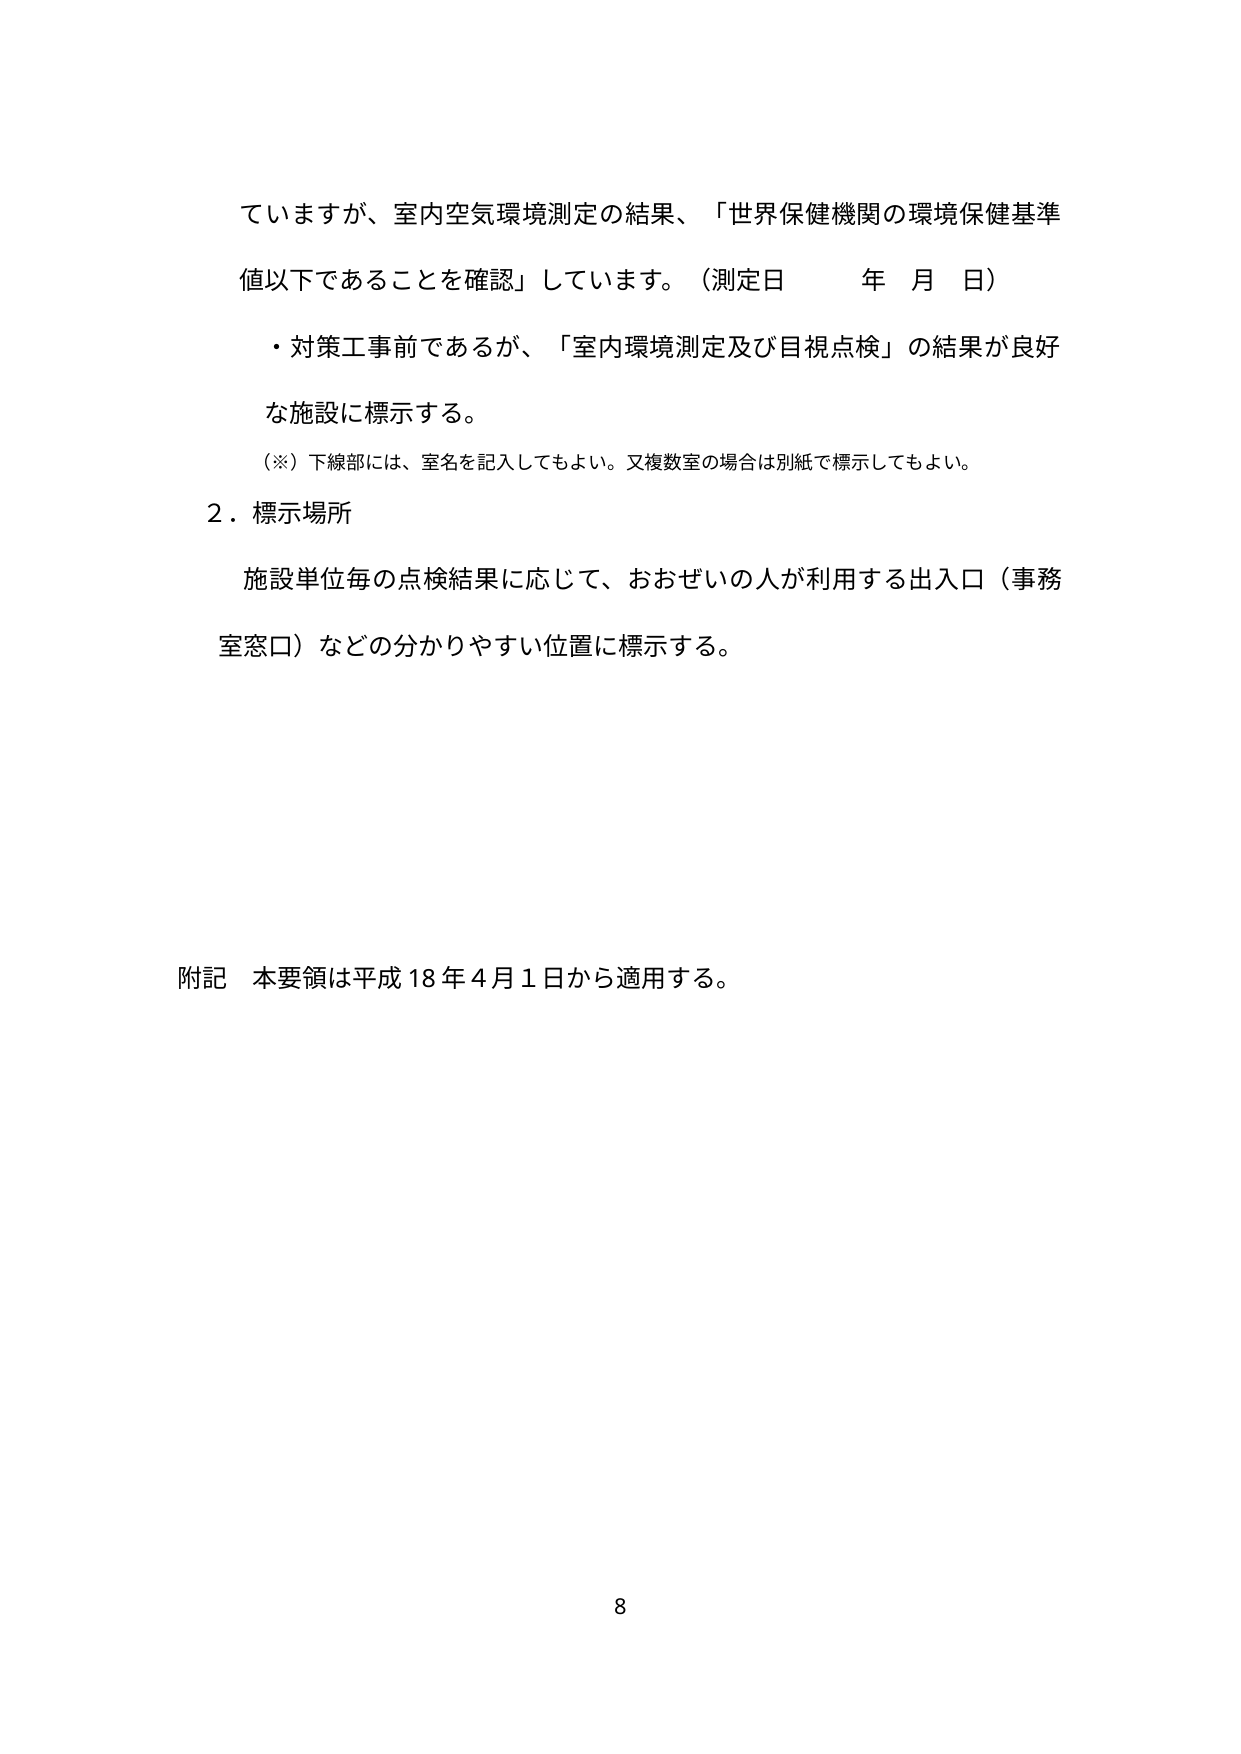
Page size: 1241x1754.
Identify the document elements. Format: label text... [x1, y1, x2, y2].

text 施設単位毎の点検結果に応じて、おおぜいの人が利用する出入口（事務室窓口）などの分かりやすい位置に標示する。 [219, 545, 1063, 678]
text （※）下線部には、室名を記入してもよい。又複数室の場合は別紙で標示してもよい。 [177, 445, 1063, 478]
text 附記 本要領は平成18年４月１日から適用する。 [177, 943, 1063, 1010]
text ・対策工事前であるが、「室内環境測定及び目視点検」の結果が良好な施設に標示する。 [264, 312, 1063, 445]
text ２．標示場所 [177, 478, 1063, 545]
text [239, 179, 1063, 312]
